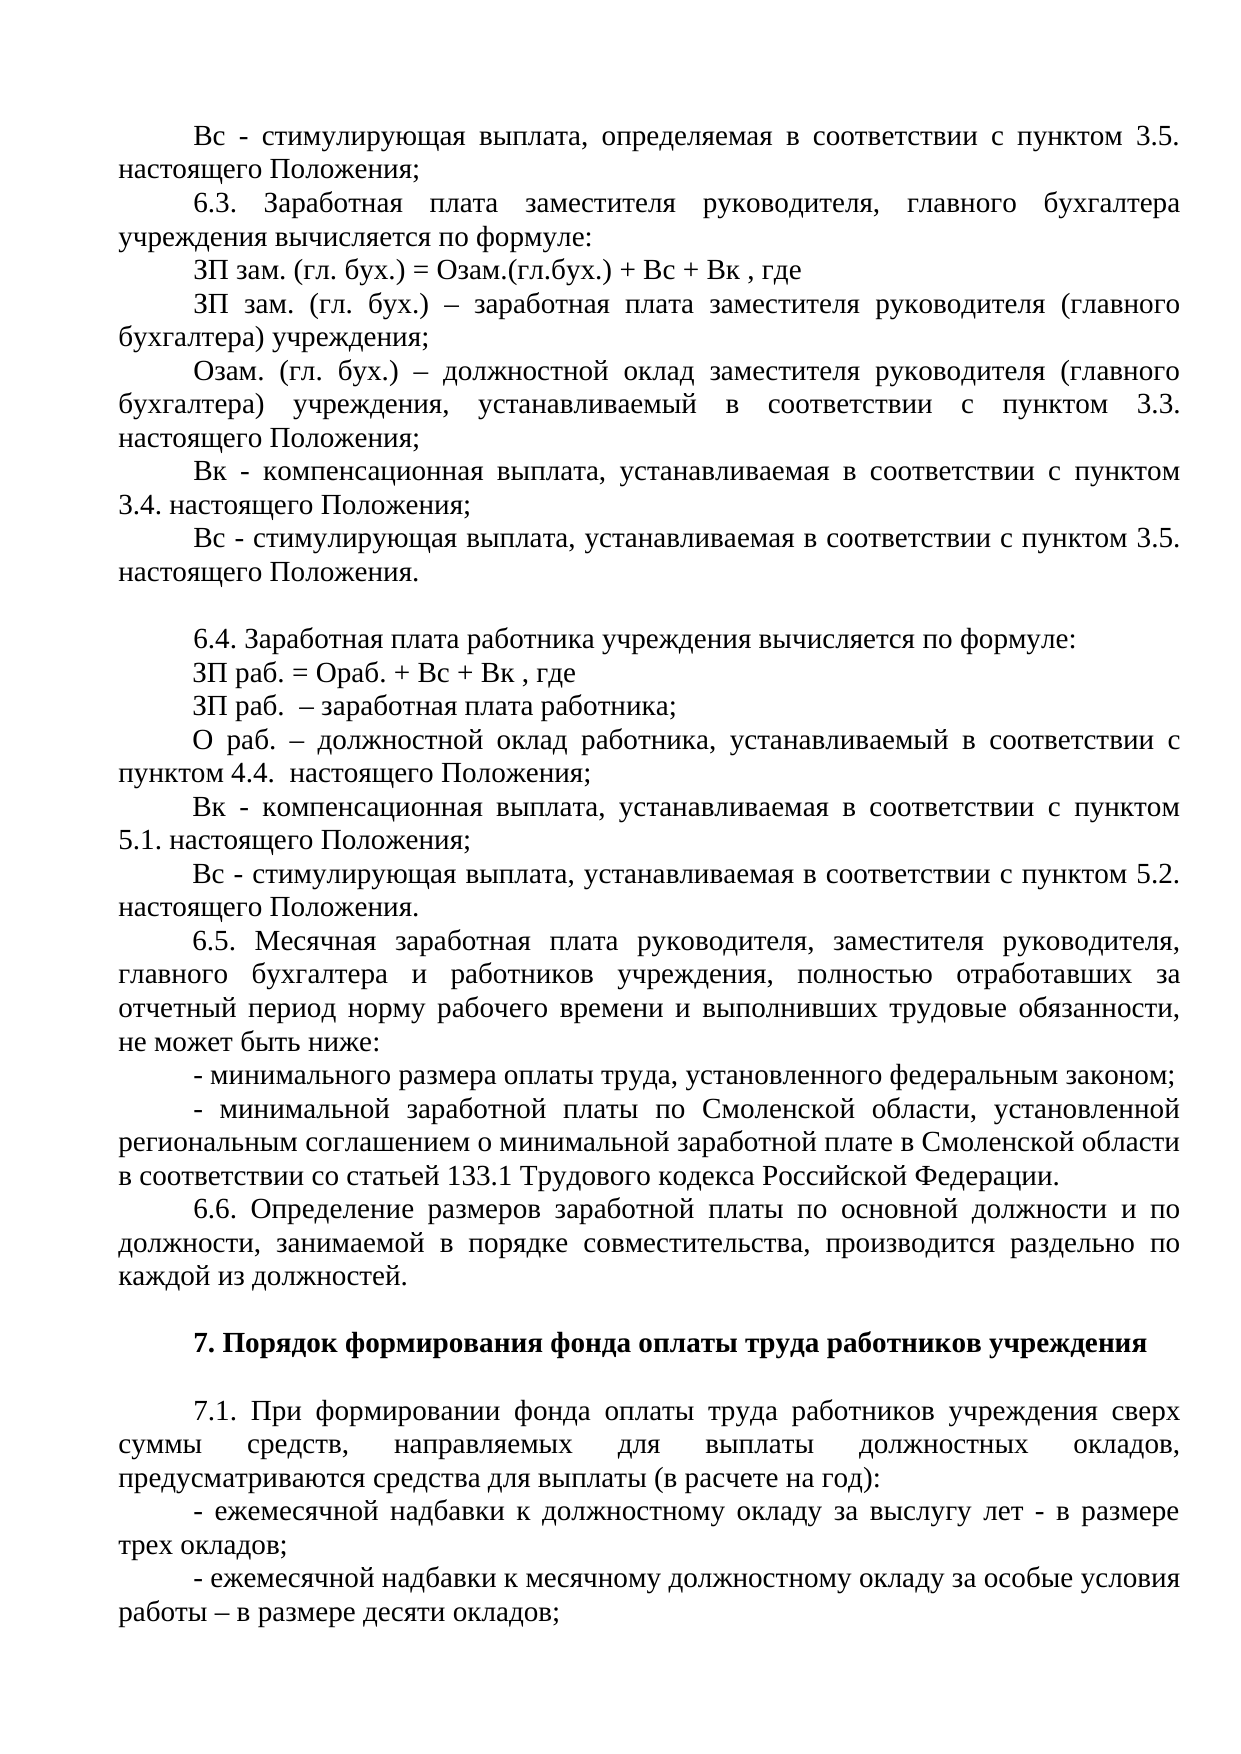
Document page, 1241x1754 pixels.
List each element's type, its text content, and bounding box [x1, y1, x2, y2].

text Вк - компенсационная выплата, устанавливаемая в соответствии с пунктом 5.1. настоящего Положения; [118, 789, 1181, 856]
text Вс - стимулирующая выплата, устанавливаемая в соответствии с пунктом 5.2. настоящего Положения. [118, 856, 1181, 923]
text - минимального размера оплаты труда, установленного федеральным законом; [118, 1057, 1181, 1091]
text - минимальной заработной платы по Смоленской области, установленной региональным соглашением о минимальной заработной плате в Смоленской области в соответствии со статьей 133.1 Трудового кодекса Российской Федерации. [118, 1091, 1181, 1191]
text О раб. – должностной оклад работника, устанавливаемый в соответствии с пунктом 4.4. настоящего Положения; [118, 722, 1181, 789]
text ЗП зам. (гл. бух.) – заработная плата заместителя руководителя (главного бухгалтера) учреждения; [118, 286, 1181, 353]
text 7.1. При формировании фонда оплаты труда работников учреждения сверх суммы средств, направляемых для выплаты должностных окладов, предусматриваются средства для выплаты (в расчете на год): [118, 1393, 1181, 1493]
text ЗП раб. – заработная плата работника; [118, 688, 1181, 722]
text Вс - стимулирующая выплата, определяемая в соответствии с пунктом 3.5. настоящего Положения; [118, 118, 1181, 185]
text 6.4. Заработная плата работника учреждения вычисляется по формуле: [118, 621, 1181, 655]
text ЗП зам. (гл. бух.) = Озам.(гл.бух.) + Вс + Вк , где [118, 252, 1181, 286]
text Вс - стимулирующая выплата, устанавливаемая в соответствии с пунктом 3.5. настоящего Положения. [118, 521, 1181, 588]
text 6.3. Заработная плата заместителя руководителя, главного бухгалтера учреждения вычисляется по формуле: [118, 185, 1181, 252]
text ЗП раб. = Ораб. + Вс + Вк , где [118, 655, 1181, 688]
text Вк - компенсационная выплата, устанавливаемая в соответствии с пунктом 3.4. настоящего Положения; [118, 453, 1181, 521]
text 6.6. Определение размеров заработной платы по основной должности и по должности, занимаемой в порядке совместительства, производится раздельно по каждой из должностей. [118, 1191, 1181, 1292]
text Озам. (гл. бух.) – должностной оклад заместителя руководителя (главного бухгалтера) учреждения, устанавливаемый в соответствии с пунктом 3.3. настоящего Положения; [118, 353, 1181, 453]
text 6.5. Месячная заработная плата руководителя, заместителя руководителя, главного бухгалтера и работников учреждения, полностью отработавших за отчетный период норму рабочего времени и выполнивших трудовые обязанности, не может быть ниже: [118, 923, 1181, 1057]
text 7. Порядок формирования фонда оплаты труда работников учреждения [118, 1326, 1181, 1359]
text - ежемесячной надбавки к должностному окладу за выслугу лет - в размере трех окладов; [118, 1493, 1181, 1560]
text - ежемесячной надбавки к месячному должностному окладу за особые условия работы – в размере десяти окладов; [118, 1560, 1181, 1627]
